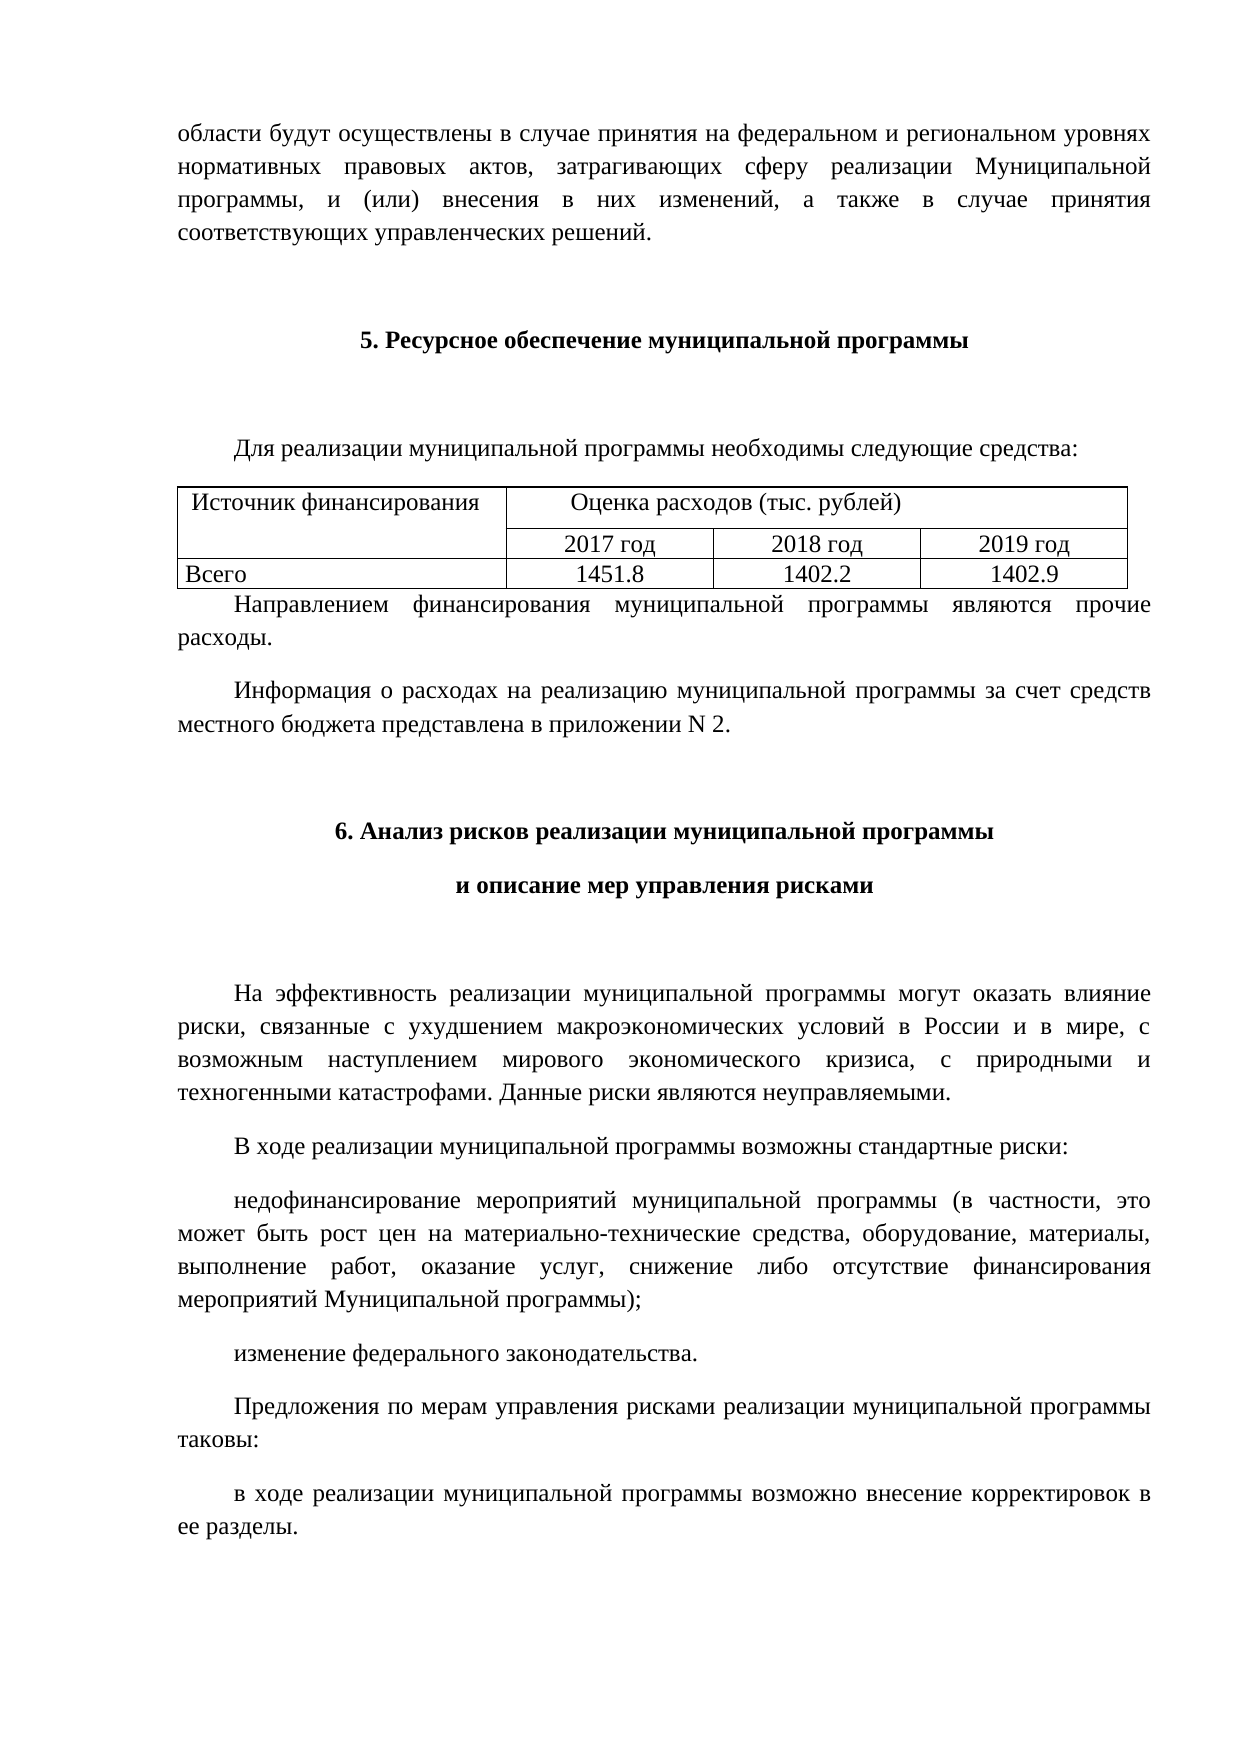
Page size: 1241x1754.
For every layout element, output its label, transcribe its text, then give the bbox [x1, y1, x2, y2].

table_cell 1402.9 [921, 559, 1127, 588]
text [177, 118, 1152, 246]
text в ходе реализации муниципальной программы возможно внесение корректировок в ее разделы. [177, 1478, 1152, 1540]
text В ходе реализации муниципальной программы возможны стандартные риски: [177, 1131, 1152, 1159]
text Для реализации муниципальной программы необходимы следующие средства: [177, 433, 1152, 461]
text На эффективность реализации муниципальной программы могут оказать влияние риски, связанные с ухудшением макроэкономических условий в России и в мире, с возможным наступлением мирового экономического кризиса, с природными и техногенными катастрофами. Данные риски являются неуправляемыми. [177, 978, 1152, 1106]
table_cell 2019 год [921, 529, 1127, 558]
text Направлением финансирования муниципальной программы являются прочие расходы. [177, 589, 1152, 651]
text 6. Анализ рисков реализации муниципальной программы [177, 816, 1152, 845]
table_header Оценка расходов (тыс. рублей) [507, 488, 1127, 528]
table_cell Всего [178, 559, 506, 588]
text Предложения по мерам управления рисками реализации муниципальной программы таковы: [177, 1391, 1152, 1453]
text Информация о расходах на реализацию муниципальной программы за счет средств местного бюджета представлена в приложении N 2. [177, 676, 1152, 737]
text и описание мер управления рисками [177, 870, 1152, 899]
text 5. Ресурсное обеспечение муниципальной программы [177, 325, 1152, 354]
table_cell 2018 год [714, 529, 920, 558]
text изменение федерального законодательства. [177, 1338, 1152, 1366]
table_cell 1451.8 [507, 559, 713, 588]
text недофинансирование мероприятий муниципальной программы (в частности, это может быть рост цен на материально-технические средства, оборудование, материалы, выполнение работ, оказание услуг, снижение либо отсутствие финансирования мероприятий Муниципальной программы); [177, 1185, 1152, 1312]
table_cell 2017 год [507, 529, 713, 558]
table_header Источник финансирования [178, 488, 506, 558]
table_cell 1402.2 [714, 559, 920, 588]
